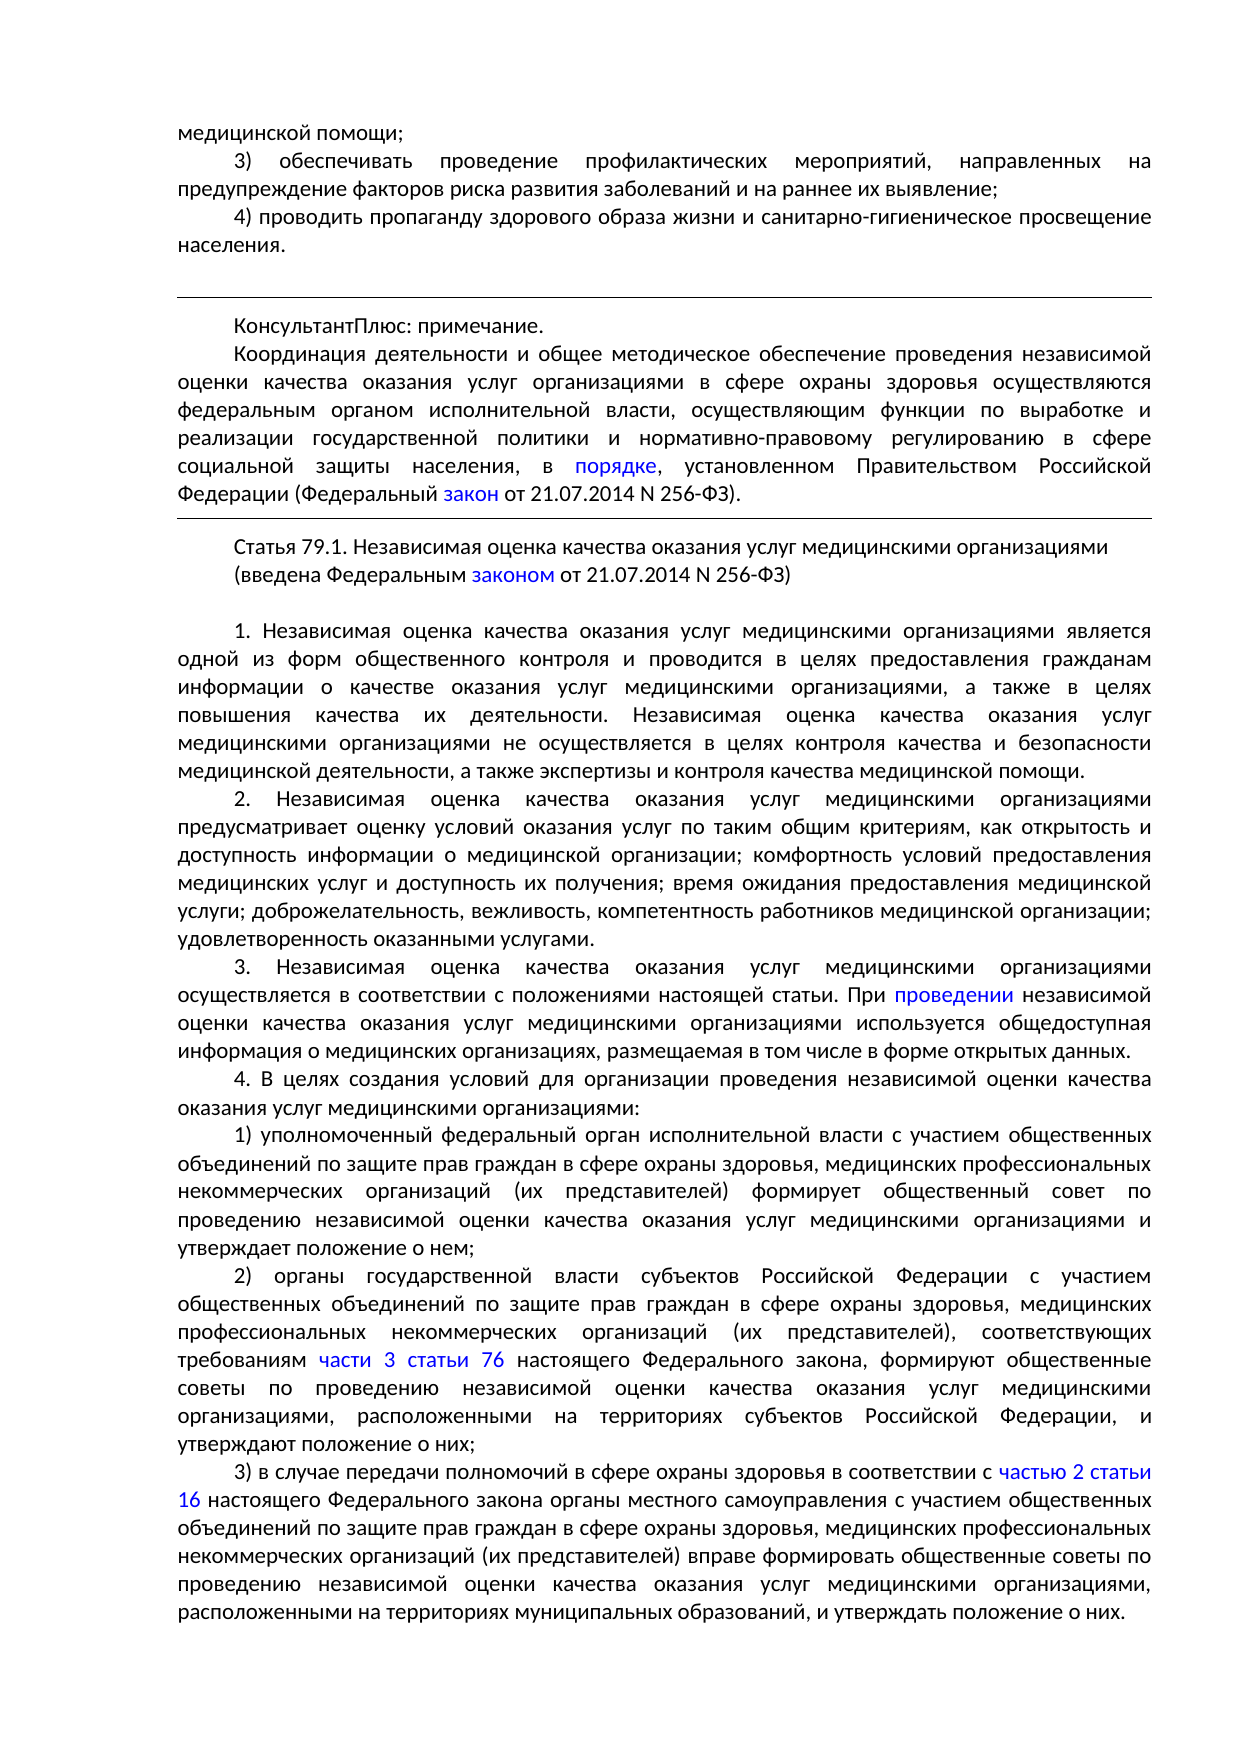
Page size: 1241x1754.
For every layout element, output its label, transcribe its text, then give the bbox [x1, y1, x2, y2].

text 1. Независимая оценка качества оказания услуг медицинскими организациями является одной из форм общественного контроля и проводится в целях предоставления гражданам информации о качестве оказания услуг медицинскими организациями, а также в целях повышения качества их деятельности. Независимая оценка качества оказания услуг медицинскими организациями не осуществляется в целях контроля качества и безопасности медицинской деятельности, а также экспертизы и контроля качества медицинской помощи. [177, 616, 1152, 784]
text 3) обеспечивать проведение профилактических мероприятий, направленных на предупреждение факторов риска развития заболеваний и на раннее их выявление; [177, 146, 1152, 202]
text 1) уполномоченный федеральный орган исполнительной власти с участием общественных объединений по защите прав граждан в сфере охраны здоровья, медицинских профессиональных некоммерческих организаций (их представителей) формирует общественный совет по проведению независимой оценки качества оказания услуг медицинскими организациями и утверждает положение о нем; [177, 1121, 1152, 1261]
text 4. В целях создания условий для организации проведения независимой оценки качества оказания услуг медицинскими организациями: [177, 1064, 1152, 1121]
text (введена Федеральным законом от 21.07.2014 N 256-ФЗ) [177, 560, 1152, 588]
text 4) проводить пропаганду здорового образа жизни и санитарно-гигиеническое просвещение населения. [177, 202, 1152, 258]
text КонсультантПлюс: примечание. [177, 311, 1152, 339]
text 3) в случае передачи полномочий в сфере охраны здоровья в соответствии с частью 2 статьи 16 настоящего Федерального закона органы местного самоуправления с участием общественных объединений по защите прав граждан в сфере охраны здоровья, медицинских профессиональных некоммерческих организаций (их представителей) вправе формировать общественные советы по проведению независимой оценки качества оказания услуг медицинскими организациями, расположенными на территориях муниципальных образований, и утверждать положение о них. [177, 1457, 1152, 1625]
text Координация деятельности и общее методическое обеспечение проведения независимой оценки качества оказания услуг организациями в сфере охраны здоровья осуществляются федеральным органом исполнительной власти, осуществляющим функции по выработке и реализации государственной политики и нормативно-правовому регулированию в сфере социальной защиты населения, в порядке, установленном Правительством Российской Федерации (Федеральный закон от 21.07.2014 N 256-ФЗ). [177, 339, 1152, 507]
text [177, 118, 1152, 146]
text 2. Независимая оценка качества оказания услуг медицинскими организациями предусматривает оценку условий оказания услуг по таким общим критериям, как открытость и доступность информации о медицинской организации; комфортность условий предоставления медицинских услуг и доступность их получения; время ожидания предоставления медицинской услуги; доброжелательность, вежливость, компетентность работников медицинской организации; удовлетворенность оказанными услугами. [177, 784, 1152, 952]
text 2) органы государственной власти субъектов Российской Федерации с участием общественных объединений по защите прав граждан в сфере охраны здоровья, медицинских профессиональных некоммерческих организаций (их представителей), соответствующих требованиям части 3 статьи 76 настоящего Федерального закона, формируют общественные советы по проведению независимой оценки качества оказания услуг медицинскими организациями, расположенными на территориях субъектов Российской Федерации, и утверждают положение о них; [177, 1261, 1152, 1457]
text Статья 79.1. Независимая оценка качества оказания услуг медицинскими организациями [177, 532, 1152, 560]
text 3. Независимая оценка качества оказания услуг медицинскими организациями осуществляется в соответствии с положениями настоящей статьи. При проведении независимой оценки качества оказания услуг медицинскими организациями используется общедоступная информация о медицинских организациях, размещаемая в том числе в форме открытых данных. [177, 952, 1152, 1064]
